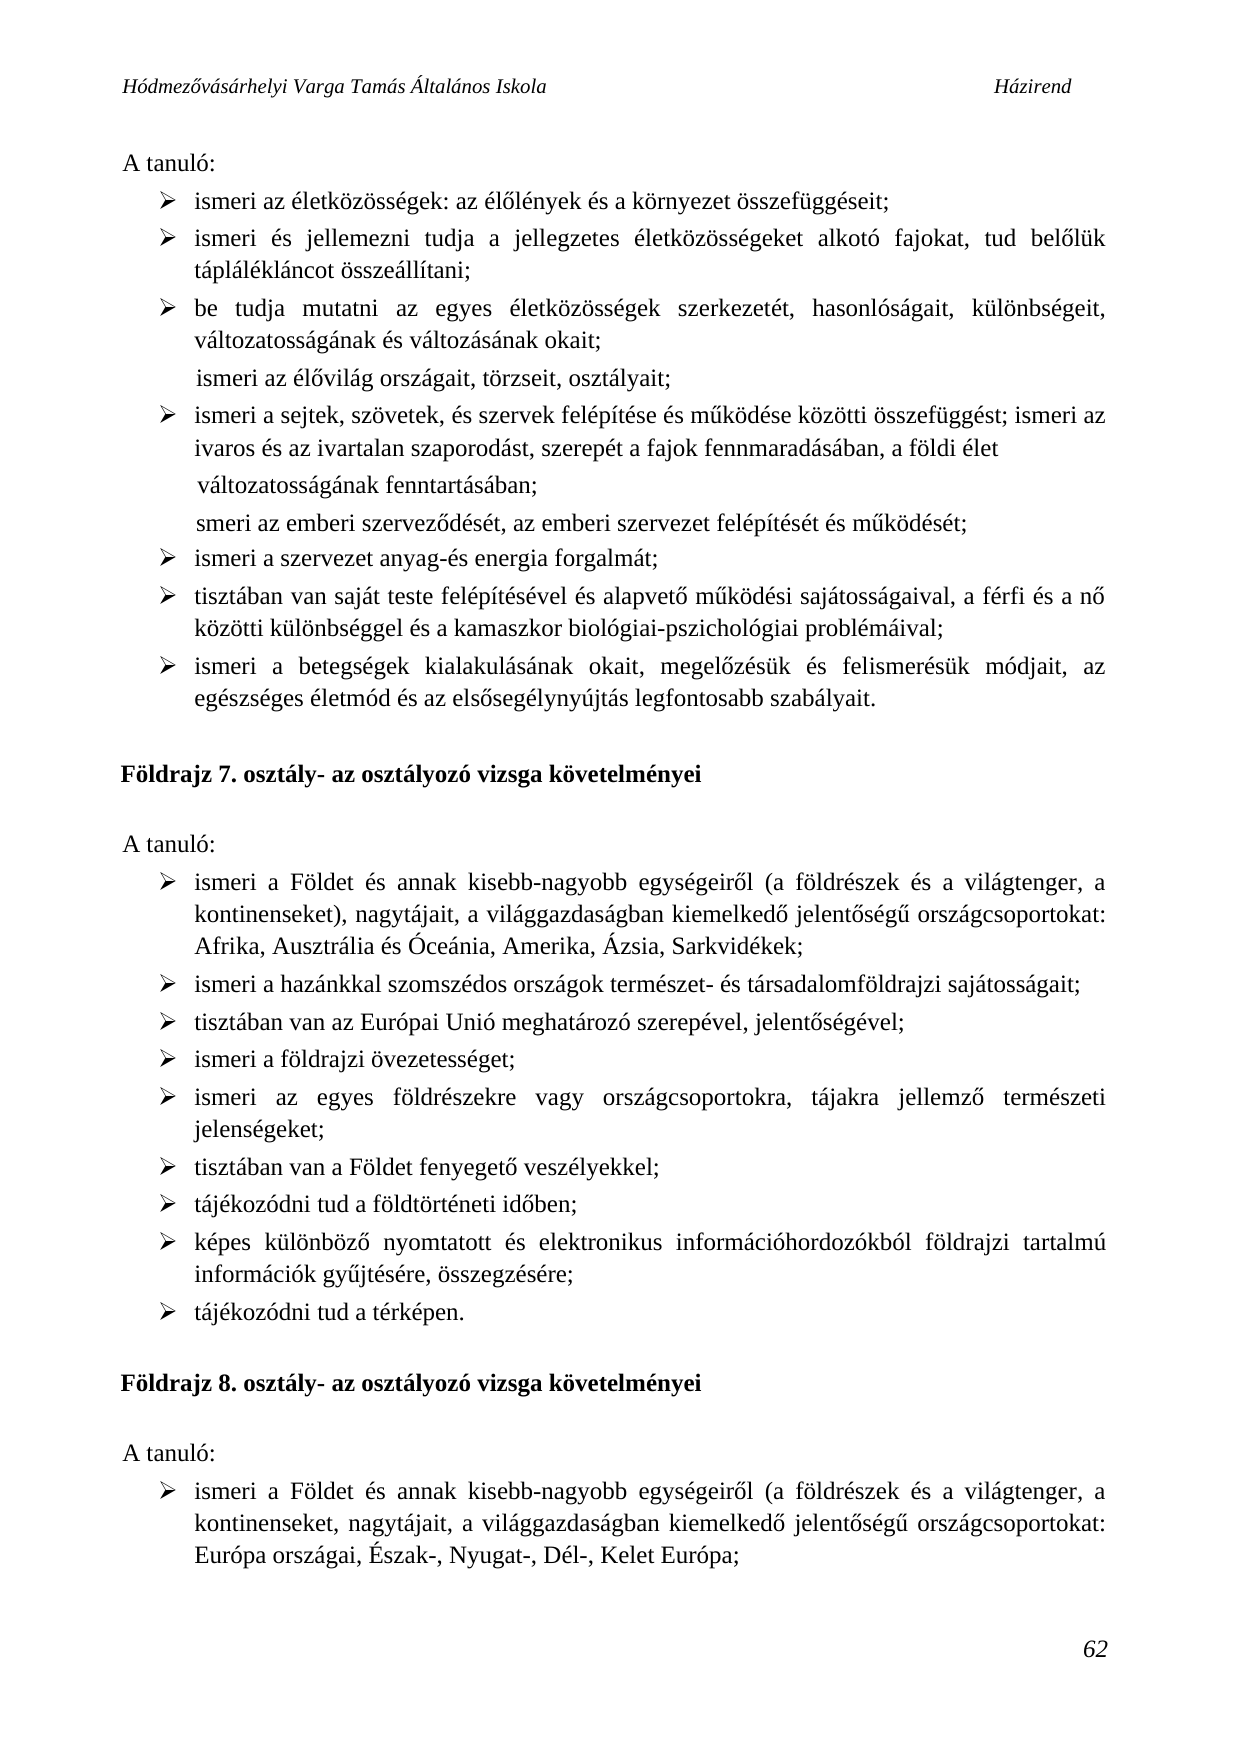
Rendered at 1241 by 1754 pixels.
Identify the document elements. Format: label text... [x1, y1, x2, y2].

subtitle Földrajz 8. osztály- az osztályozó vizsga követelményei [120, 1368, 1108, 1397]
text A tanuló: [122, 829, 1107, 858]
list ismeri a sejtek, szövetek, és szervek felépítése és működése közötti összefüggést; ismeri az ivaros és az ivartalan szaporodást, szerepét a fajok fennmaradásában, a földi élet [158, 401, 1107, 462]
list képes különböző nyomtatott és elektronikus információhordozókból földrajzi tartalmú információk gyűjtésére, összegzésére; [158, 1227, 1107, 1288]
list tájékozódni tud a térképen. [158, 1297, 1107, 1325]
list ismeri a hazánkkal szomszédos országok természet- és társadalomföldrajzi sajátosságait; [158, 969, 1107, 998]
text smeri az emberi szerveződését, az emberi szervezet felépítését és működését; [196, 508, 1107, 537]
list ismeri az egyes földrészekre vagy országcsoportokra, tájakra jellemző természeti jelenségeket; [158, 1082, 1107, 1143]
list ismeri és jellemezni tudja a jellegzetes életközösségeket alkotó fajokat, tud belőlük táplálékláncot összeállítani; [158, 223, 1107, 284]
list ismeri a földrajzi övezetességet; [158, 1044, 1107, 1073]
list tájékozódni tud a földtörténeti időben; [158, 1189, 1107, 1218]
list ismeri a betegségek kialakulásának okait, megelőzésük és felismerésük módjait, az egészséges életmód és az elsősegélynyújtás legfontosabb szabályait. [158, 651, 1107, 712]
list be tudja mutatni az egyes életközösségek szerkezetét, hasonlóságait, különbségeit, változatosságának és változásának okait; [158, 293, 1107, 354]
list ismeri a Földet és annak kisebb-nagyobb egységeiről (a földrészek és a világtenger, a kontinenseket, nagytájait, a világgazdaságban kiemelkedő jelentőségű országcsoportokat: Európa országai, Észak-, Nyugat-, Dél-, Kelet Európa; [158, 1476, 1107, 1569]
list tisztában van az Európai Unió meghatározó szerepével, jelentőségével; [158, 1007, 1107, 1035]
subtitle Földrajz 7. osztály- az osztályozó vizsga követelményei [120, 759, 1108, 788]
text változatosságának fenntartásában; [197, 470, 1107, 499]
text A tanuló: [122, 1438, 1107, 1467]
text ismeri az élővilág országait, törzseit, osztályait; [196, 363, 1107, 392]
list ismeri a szervezet anyag-és energia forgalmát; [158, 543, 1107, 572]
list ismeri az életközösségek: az élőlények és a környezet összefüggéseit; [158, 186, 1107, 214]
list tisztában van a Földet fenyegető veszélyekkel; [158, 1152, 1107, 1180]
list tisztában van saját teste felépítésével és alapvető működési sajátosságaival, a férfi és a nő közötti különbséggel és a kamaszkor biológiai-pszichológiai problémáival; [158, 581, 1107, 642]
text A tanuló: [122, 148, 1107, 177]
list ismeri a Földet és annak kisebb-nagyobb egységeiről (a földrészek és a világtenger, a kontinenseket), nagytájait, a világgazdaságban kiemelkedő jelentőségű országcsoportokat: Afrika, Ausztrália és Óceánia, Amerika, Ázsia, Sarkvidékek; [158, 867, 1107, 960]
